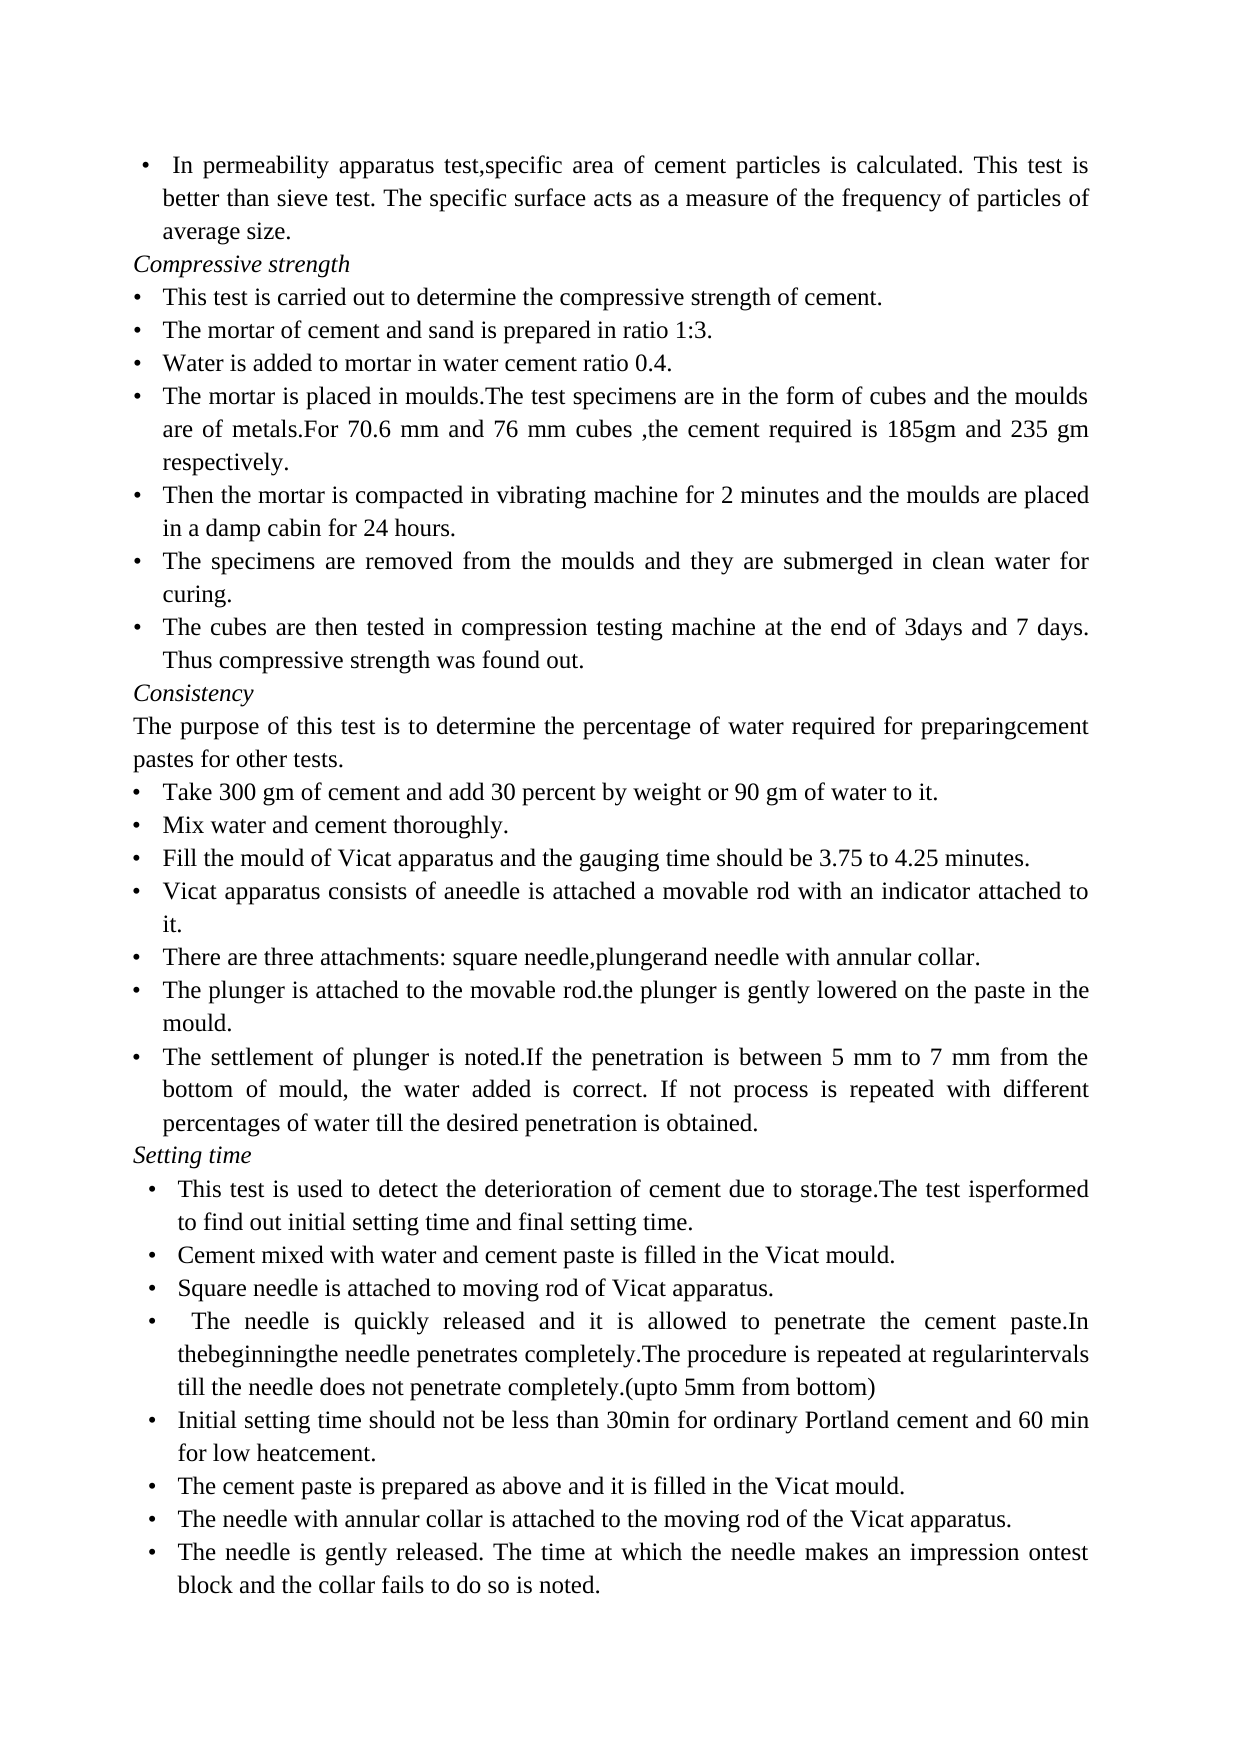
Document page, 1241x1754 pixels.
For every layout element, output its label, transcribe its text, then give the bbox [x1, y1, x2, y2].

list Water is added to mortar in water cement ratio 0.4. [133, 348, 1090, 377]
list Mix water and cement thoroughly. [132, 810, 1090, 839]
list There are three attachments: square needle,plungerand needle with annular collar. [132, 942, 1090, 971]
list Cement mixed with water and cement paste is filled in the Vicat mould. [148, 1240, 1090, 1268]
list The specimens are removed from the moulds and they are submerged in clean water for curing. [133, 546, 1090, 608]
list Initial setting time should not be less than 30min for ordinary Portland cement and 60 min for low heatcement. [148, 1405, 1090, 1467]
text Consistency [133, 678, 1090, 707]
list The cubes are then tested in compression testing machine at the end of 3days and 7 days. Thus compressive strength was found out. [133, 612, 1090, 674]
list Square needle is attached to moving rod of Vicat apparatus. [148, 1273, 1090, 1301]
list The settlement of plunger is noted.If the penetration is between 5 mm to 7 mm from the bottom of mould, the water added is correct. If not process is repeated with different percentages of water till the desired penetration is obtained. [132, 1042, 1090, 1136]
text The purpose of this test is to determine the percentage of water required for preparingcement pastes for other tests. [133, 711, 1090, 773]
list In permeability apparatus test,specific area of cement particles is calculated. This test is better than sieve test. The specific surface acts as a measure of the frequency of particles of average size. [141, 150, 1090, 245]
text Compressive strength [133, 249, 1090, 278]
list Then the mortar is compacted in vibrating machine for 2 minutes and the moulds are placed in a damp cabin for 24 hours. [133, 480, 1090, 542]
list The needle is quickly released and it is allowed to penetrate the cement paste.In thebeginningthe needle penetrates completely.The procedure is repeated at regularintervals till the needle does not penetrate completely.(upto 5mm from bottom) [148, 1306, 1090, 1401]
list The mortar of cement and sand is prepared in ratio 1:3. [133, 315, 1090, 344]
list The plunger is attached to the movable rod.the plunger is gently lowered on the paste in the mould. [132, 976, 1090, 1037]
list Take 300 gm of cement and add 30 percent by weight or 90 gm of water to it. [132, 777, 1090, 806]
list This test is used to detect the deterioration of cement due to storage.The test isperformed to find out initial setting time and final setting time. [148, 1174, 1090, 1235]
list Vicat apparatus consists of aneedle is attached a movable rod with an indicator attached to it. [132, 876, 1090, 938]
list The mortar is placed in moulds.The test specimens are in the form of cubes and the moulds are of metals.For 70.6 mm and 76 mm cubes ,the cement required is 185gm and 235 gm respectively. [133, 381, 1090, 476]
list This test is carried out to determine the compressive strength of cement. [133, 282, 1090, 311]
list The cement paste is prepared as above and it is filled in the Vicat mould. [148, 1471, 1090, 1499]
text Setting time [133, 1141, 1090, 1169]
list The needle with annular collar is attached to the moving rod of the Vicat apparatus. [148, 1504, 1090, 1533]
list The needle is gently released. The time at which the needle makes an impression ontest block and the collar fails to do so is noted. [148, 1537, 1090, 1599]
list Fill the mould of Vicat apparatus and the gauging time should be 3.75 to 4.25 minutes. [132, 843, 1090, 872]
